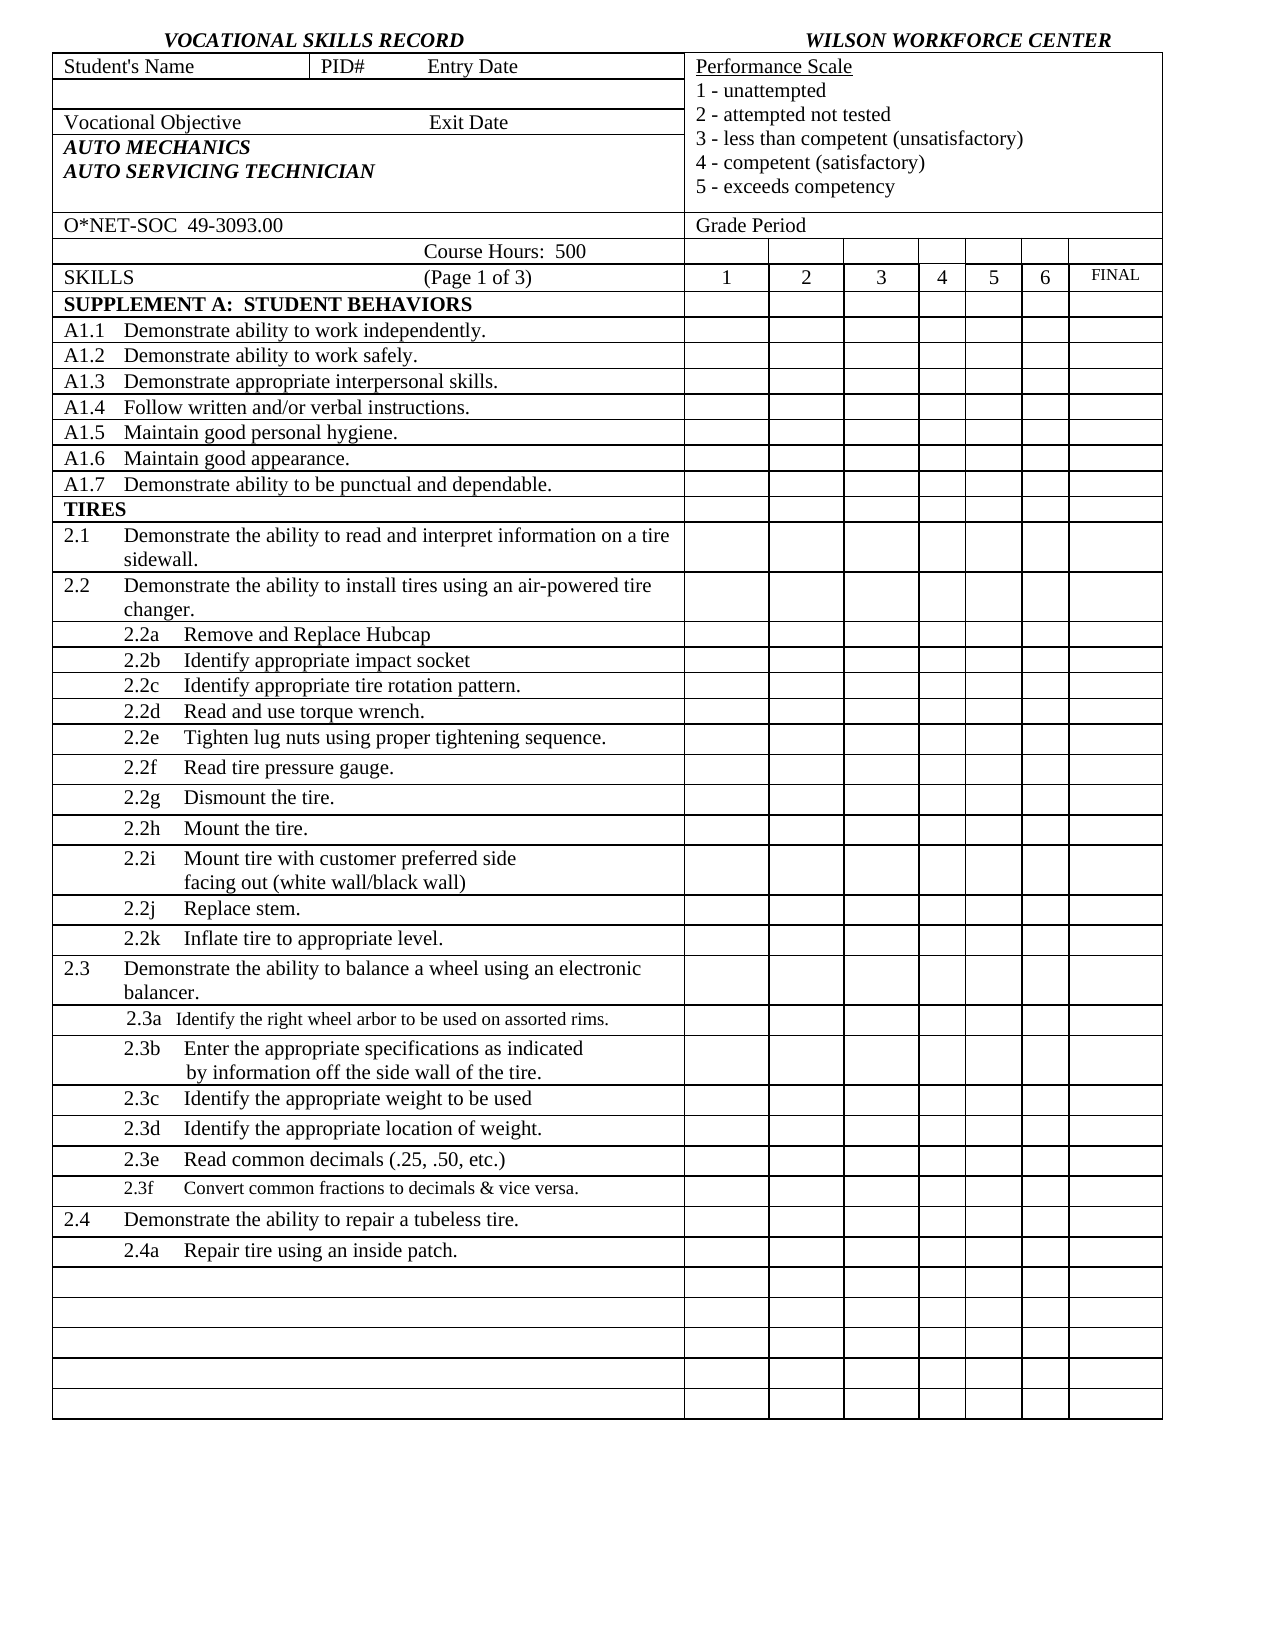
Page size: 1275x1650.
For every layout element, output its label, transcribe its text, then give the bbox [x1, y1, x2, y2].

table_cell [1070, 497, 1162, 521]
table_cell [966, 497, 1021, 521]
table_cell [685, 1036, 768, 1084]
table_cell [966, 1207, 1021, 1236]
table_cell [966, 239, 1021, 263]
table_cell [845, 1328, 918, 1357]
table_cell [1023, 896, 1068, 924]
table_cell [1070, 343, 1162, 367]
table_cell [966, 699, 1021, 723]
table_cell [966, 573, 1021, 621]
table_cell [685, 725, 768, 753]
table_cell [1070, 395, 1162, 419]
table_cell SKILLS (Page 1 of 3) [53, 265, 684, 291]
table_cell [685, 1328, 768, 1357]
table_cell [845, 343, 918, 367]
table_cell [845, 956, 918, 1004]
table_cell [845, 420, 918, 444]
table_cell [1023, 292, 1068, 316]
table_cell [920, 395, 965, 419]
table_cell [1023, 816, 1068, 844]
table_cell [1070, 472, 1162, 496]
table_cell [845, 1238, 918, 1266]
table_cell [920, 1268, 965, 1297]
table_cell [685, 1268, 768, 1297]
table_cell 2.3d Identify the appropriate location of weight. [53, 1116, 684, 1145]
table_cell A1.1 Demonstrate ability to work independently. [53, 318, 684, 342]
table_cell [920, 1147, 965, 1175]
table_cell [966, 1036, 1021, 1084]
table_cell 2.2e Tighten lug nuts using proper tightening sequence. [53, 725, 684, 753]
table_cell [1023, 1298, 1068, 1327]
table_cell [845, 1389, 918, 1418]
table_cell [1023, 725, 1068, 753]
table_cell [770, 699, 843, 723]
table_cell [845, 369, 918, 393]
table_cell [770, 1036, 843, 1084]
table_cell 2.2f Read tire pressure gauge. [53, 755, 684, 784]
table_cell A1.3 Demonstrate appropriate interpersonal skills. [53, 369, 684, 393]
table_cell [685, 523, 768, 571]
table_cell [685, 1389, 768, 1418]
table_cell [920, 292, 965, 316]
table_cell [53, 1389, 684, 1418]
table_cell [1023, 755, 1068, 784]
table_cell [685, 318, 768, 342]
table_cell [1023, 343, 1068, 367]
table_cell [685, 446, 768, 470]
table_cell [1070, 1207, 1162, 1236]
table_cell [919, 239, 965, 263]
table_cell [685, 573, 768, 621]
table_cell [920, 1298, 965, 1327]
table_cell O*NET-SOC 49-3093.00 [53, 213, 684, 237]
table_cell [770, 472, 843, 496]
table_cell [770, 343, 843, 367]
table_cell 2.2a Remove and Replace Hubcap [53, 622, 684, 646]
table_cell [966, 1177, 1021, 1206]
table_cell [1023, 420, 1068, 444]
table_cell [685, 956, 768, 1004]
table_cell [1070, 1298, 1162, 1327]
table_cell [770, 725, 843, 753]
table_cell [685, 420, 768, 444]
table_cell [1023, 1359, 1068, 1387]
table_cell [685, 785, 768, 814]
table_cell [966, 725, 1021, 753]
table_cell A1.5 Maintain good personal hygiene. [53, 420, 684, 444]
table_cell [845, 1207, 918, 1236]
table_cell [1070, 699, 1162, 723]
table_cell 2.2k Inflate tire to appropriate level. [53, 926, 684, 955]
table_cell [966, 523, 1021, 571]
table_cell [966, 816, 1021, 844]
table_cell [966, 926, 1021, 955]
table_cell [1023, 1268, 1068, 1297]
table_cell [966, 755, 1021, 784]
table_cell [1070, 1328, 1162, 1357]
table_cell [920, 755, 965, 784]
table_cell [845, 292, 918, 316]
table_cell [685, 343, 768, 367]
table_cell [770, 956, 843, 1004]
table_cell 2.2b Identify appropriate impact socket [53, 648, 684, 672]
table_cell 3 [845, 265, 918, 291]
table_cell [920, 472, 965, 496]
table_cell [770, 523, 843, 571]
table_cell [920, 573, 965, 621]
table_cell [1023, 1036, 1068, 1084]
table_cell [966, 956, 1021, 1004]
table_cell 2.2i Mount tire with customer preferred side facing out (white wall/black wall) [53, 846, 684, 894]
table_cell 2.3f Convert common fractions to decimals & vice versa. [53, 1177, 684, 1206]
table_cell [770, 1147, 843, 1175]
table_cell [1023, 785, 1068, 814]
table_cell [1023, 472, 1068, 496]
table_cell [770, 673, 843, 697]
table_cell [966, 420, 1021, 444]
table_cell [1070, 573, 1162, 621]
table_cell [1070, 1116, 1162, 1145]
table_cell [1070, 369, 1162, 393]
table_cell [770, 846, 843, 894]
table_cell [770, 497, 843, 521]
table_cell [920, 648, 965, 672]
table_cell [845, 673, 918, 697]
table_cell [845, 622, 918, 646]
table_cell [1070, 318, 1162, 342]
table_cell [1023, 1116, 1068, 1145]
table_cell [770, 785, 843, 814]
table_cell [966, 1147, 1021, 1175]
table_cell [685, 673, 768, 697]
table_cell [966, 318, 1021, 342]
table_cell [1023, 1147, 1068, 1175]
table_cell TIRES [53, 497, 684, 521]
table_cell [1069, 239, 1162, 263]
table_cell [920, 1389, 965, 1418]
table_cell [966, 622, 1021, 646]
table_cell [685, 1207, 768, 1236]
table_cell [845, 1268, 918, 1297]
table_cell Grade Period [685, 213, 1162, 237]
table_cell [1070, 755, 1162, 784]
table_cell [920, 1086, 965, 1115]
table_cell [920, 926, 965, 955]
table_cell [770, 1298, 843, 1327]
table_cell [920, 1036, 965, 1084]
table_cell [1070, 816, 1162, 844]
table_cell [845, 1086, 918, 1115]
table_cell [920, 318, 965, 342]
table_cell [770, 292, 843, 316]
table_cell 2.2h Mount the tire. [53, 816, 684, 844]
table_cell [685, 1006, 768, 1035]
table_cell [1070, 725, 1162, 753]
table_cell [1070, 648, 1162, 672]
table_cell 2.3a Identify the right wheel arbor to be used on assorted rims. [53, 1006, 684, 1035]
table_cell [685, 846, 768, 894]
table_cell [920, 497, 965, 521]
table_cell [966, 673, 1021, 697]
table_cell [1023, 318, 1068, 342]
table_cell 2.2 Demonstrate the ability to install tires using an air-powered tire changer. [53, 573, 684, 621]
table_cell [845, 1147, 918, 1175]
table_cell [1070, 673, 1162, 697]
table_cell [966, 292, 1021, 316]
table_cell [966, 1328, 1021, 1357]
table_cell [966, 1086, 1021, 1115]
table_cell [685, 472, 768, 496]
table_cell [1070, 785, 1162, 814]
table_cell [770, 1177, 843, 1206]
table_cell [1023, 1328, 1068, 1357]
table_cell AUTO MECHANICS AUTO SERVICING TECHNICIAN [53, 135, 684, 212]
table_cell [845, 446, 918, 470]
table_cell [966, 846, 1021, 894]
table_cell 6 [1023, 265, 1068, 291]
table_cell [845, 846, 918, 894]
table_cell [685, 369, 768, 393]
table_cell [685, 1116, 768, 1145]
table_cell [53, 1359, 684, 1387]
table_cell [920, 1116, 965, 1145]
table_cell [1023, 1177, 1068, 1206]
table_cell [845, 648, 918, 672]
table_cell [920, 420, 965, 444]
table_cell [920, 1177, 965, 1206]
table_cell [845, 1116, 918, 1145]
table_cell [845, 1359, 918, 1387]
table_cell [1023, 497, 1068, 521]
table_cell [1070, 846, 1162, 894]
table_cell 1 [685, 265, 768, 291]
table_cell [966, 1359, 1021, 1387]
table_cell [920, 896, 965, 924]
table_cell [1070, 1268, 1162, 1297]
table_cell [920, 1359, 965, 1387]
table_cell [770, 318, 843, 342]
table_cell [845, 816, 918, 844]
table_header PID# Entry Date [310, 54, 684, 78]
table_cell [920, 1006, 965, 1035]
table_cell 2.3b Enter the appropriate specifications as indicated by information off the side wall of the tire. [53, 1036, 684, 1084]
table_cell [920, 1207, 965, 1236]
table_cell [1023, 673, 1068, 697]
table_cell [845, 1177, 918, 1206]
table_cell [1070, 622, 1162, 646]
table_cell A1.2 Demonstrate ability to work safely. [53, 343, 684, 367]
table_cell A1.4 Follow written and/or verbal instructions. [53, 395, 684, 419]
table_cell A1.7 Demonstrate ability to be punctual and dependable. [53, 472, 684, 496]
table_cell [1023, 956, 1068, 1004]
table_cell [845, 497, 918, 521]
table_cell [770, 648, 843, 672]
table_cell [920, 1328, 965, 1357]
table_cell [966, 785, 1021, 814]
table_cell [685, 292, 768, 316]
table_cell [966, 343, 1021, 367]
table_cell [770, 755, 843, 784]
table_cell [685, 1298, 768, 1327]
table_cell [685, 1359, 768, 1387]
table_cell [770, 1006, 843, 1035]
table_cell [845, 926, 918, 955]
table_cell [1023, 699, 1068, 723]
table_cell [1070, 1086, 1162, 1115]
table_cell SUPPLEMENT A: STUDENT BEHAVIORS [53, 292, 684, 316]
table_cell [920, 673, 965, 697]
table_cell [920, 446, 965, 470]
table_cell 2.2g Dismount the tire. [53, 785, 684, 814]
table_cell [920, 1238, 965, 1266]
table_cell [1023, 446, 1068, 470]
table_cell [845, 755, 918, 784]
table_cell [685, 755, 768, 784]
table_cell [966, 1268, 1021, 1297]
table_cell [770, 395, 843, 419]
table_cell [845, 896, 918, 924]
table_cell 2.3c Identify the appropriate weight to be used [53, 1086, 684, 1115]
table_header Performance Scale 1 - unattempted 2 - attempted not tested 3 - less than competent (unsatisfactory) 4 - competent (satisfactory) 5 - exceeds competency [685, 53, 1162, 212]
table_cell [1070, 1006, 1162, 1035]
table_cell [966, 1298, 1021, 1327]
table_cell [770, 1328, 843, 1357]
table_cell [53, 1298, 684, 1327]
table_cell [1023, 1207, 1068, 1236]
table_cell [966, 1238, 1021, 1266]
table_cell [770, 1268, 843, 1297]
table_cell [685, 1238, 768, 1266]
table_cell [1023, 523, 1068, 571]
table_cell [685, 816, 768, 844]
table_cell [920, 846, 965, 894]
table_cell [685, 699, 768, 723]
table_cell [53, 1328, 684, 1357]
table_cell [920, 699, 965, 723]
table_cell [770, 1086, 843, 1115]
table_cell [845, 1298, 918, 1327]
table_cell [920, 785, 965, 814]
table_cell [966, 446, 1021, 470]
table_cell [845, 1036, 918, 1084]
table_cell [1023, 1389, 1068, 1418]
table_cell [1070, 446, 1162, 470]
table_cell [770, 896, 843, 924]
table_cell [770, 420, 843, 444]
table_cell [1023, 846, 1068, 894]
table_cell 2.4a Repair tire using an inside patch. [53, 1238, 684, 1266]
table_cell [845, 523, 918, 571]
table_cell [1070, 1389, 1162, 1418]
table_cell [966, 1006, 1021, 1035]
table_cell [770, 1359, 843, 1387]
table_cell [770, 926, 843, 955]
text VOCATIONAL SKILLS RECORD WILSON WORKFORCE CENTER [75, 28, 1200, 52]
table_cell [966, 648, 1021, 672]
table_cell [770, 1238, 843, 1266]
table_cell [685, 1086, 768, 1115]
table_cell 2.3e Read common decimals (.25, .50, etc.) [53, 1147, 684, 1175]
table_cell [1023, 1006, 1068, 1035]
table_cell [1070, 896, 1162, 924]
table_cell [845, 318, 918, 342]
table_cell 2 [770, 265, 843, 291]
table_cell Vocational Objective Exit Date [53, 110, 684, 134]
table_cell [53, 1268, 684, 1297]
table_cell 2.2d Read and use torque wrench. [53, 699, 684, 723]
table_cell FINAL [1070, 265, 1162, 291]
table_cell [1023, 1086, 1068, 1115]
table_header Student's Name [53, 54, 309, 78]
table_cell [920, 369, 965, 393]
table_cell [920, 816, 965, 844]
table_cell [920, 622, 965, 646]
table_cell [770, 1116, 843, 1145]
table_cell 2.1 Demonstrate the ability to read and interpret information on a tire sidewall. [53, 523, 684, 571]
table_cell [685, 926, 768, 955]
table_cell [53, 80, 684, 108]
table_cell [966, 472, 1021, 496]
table_cell [770, 816, 843, 844]
table_cell [685, 622, 768, 646]
table_cell [770, 1207, 843, 1236]
table_cell [1023, 926, 1068, 955]
table_cell [966, 395, 1021, 419]
table_cell [845, 725, 918, 753]
table_cell [770, 622, 843, 646]
table_cell [1070, 1359, 1162, 1387]
table_cell [685, 497, 768, 521]
table_cell [1023, 369, 1068, 393]
table_cell [1022, 239, 1068, 263]
table_cell [685, 395, 768, 419]
table_cell 5 [966, 265, 1021, 291]
table_cell [1070, 1147, 1162, 1175]
table_cell [1023, 395, 1068, 419]
table_cell 4 [920, 264, 965, 291]
table_cell [1070, 1177, 1162, 1206]
table_cell [1023, 622, 1068, 646]
table_cell Course Hours: 500 [53, 239, 684, 263]
table_cell [845, 395, 918, 419]
table_cell [966, 1116, 1021, 1145]
table_cell 2.3 Demonstrate the ability to balance a wheel using an electronic balancer. [53, 956, 684, 1004]
table_cell [1023, 648, 1068, 672]
table_cell [920, 523, 965, 571]
table_cell [685, 896, 768, 924]
table_cell [1070, 956, 1162, 1004]
table_cell [966, 896, 1021, 924]
table_cell [1070, 926, 1162, 955]
table_cell [845, 699, 918, 723]
table_cell [1023, 573, 1068, 621]
table_cell [1070, 1238, 1162, 1266]
table_cell [1070, 523, 1162, 571]
table_cell [770, 369, 843, 393]
table_cell [769, 239, 843, 263]
table_cell [685, 1147, 768, 1175]
table_cell [920, 956, 965, 1004]
table_cell [1070, 1036, 1162, 1084]
table_cell [966, 369, 1021, 393]
table_cell [966, 1389, 1021, 1418]
table_cell 2.2j Replace stem. [53, 896, 684, 924]
table_cell 2.2c Identify appropriate tire rotation pattern. [53, 673, 684, 697]
table_cell [685, 239, 768, 263]
table_cell [770, 446, 843, 470]
table_cell [845, 573, 918, 621]
table_cell [770, 1389, 843, 1418]
table_cell [845, 785, 918, 814]
table_cell [685, 1177, 768, 1206]
table_cell [845, 472, 918, 496]
table_cell [1070, 292, 1162, 316]
table_cell [770, 573, 843, 621]
table_cell [685, 648, 768, 672]
table_cell [920, 343, 965, 367]
table_cell [1023, 1238, 1068, 1266]
table_cell [920, 725, 965, 753]
table_cell [844, 239, 918, 263]
table_cell 2.4 Demonstrate the ability to repair a tubeless tire. [53, 1207, 684, 1236]
table_cell A1.6 Maintain good appearance. [53, 446, 684, 470]
table_cell [1070, 420, 1162, 444]
table_cell [845, 1006, 918, 1035]
